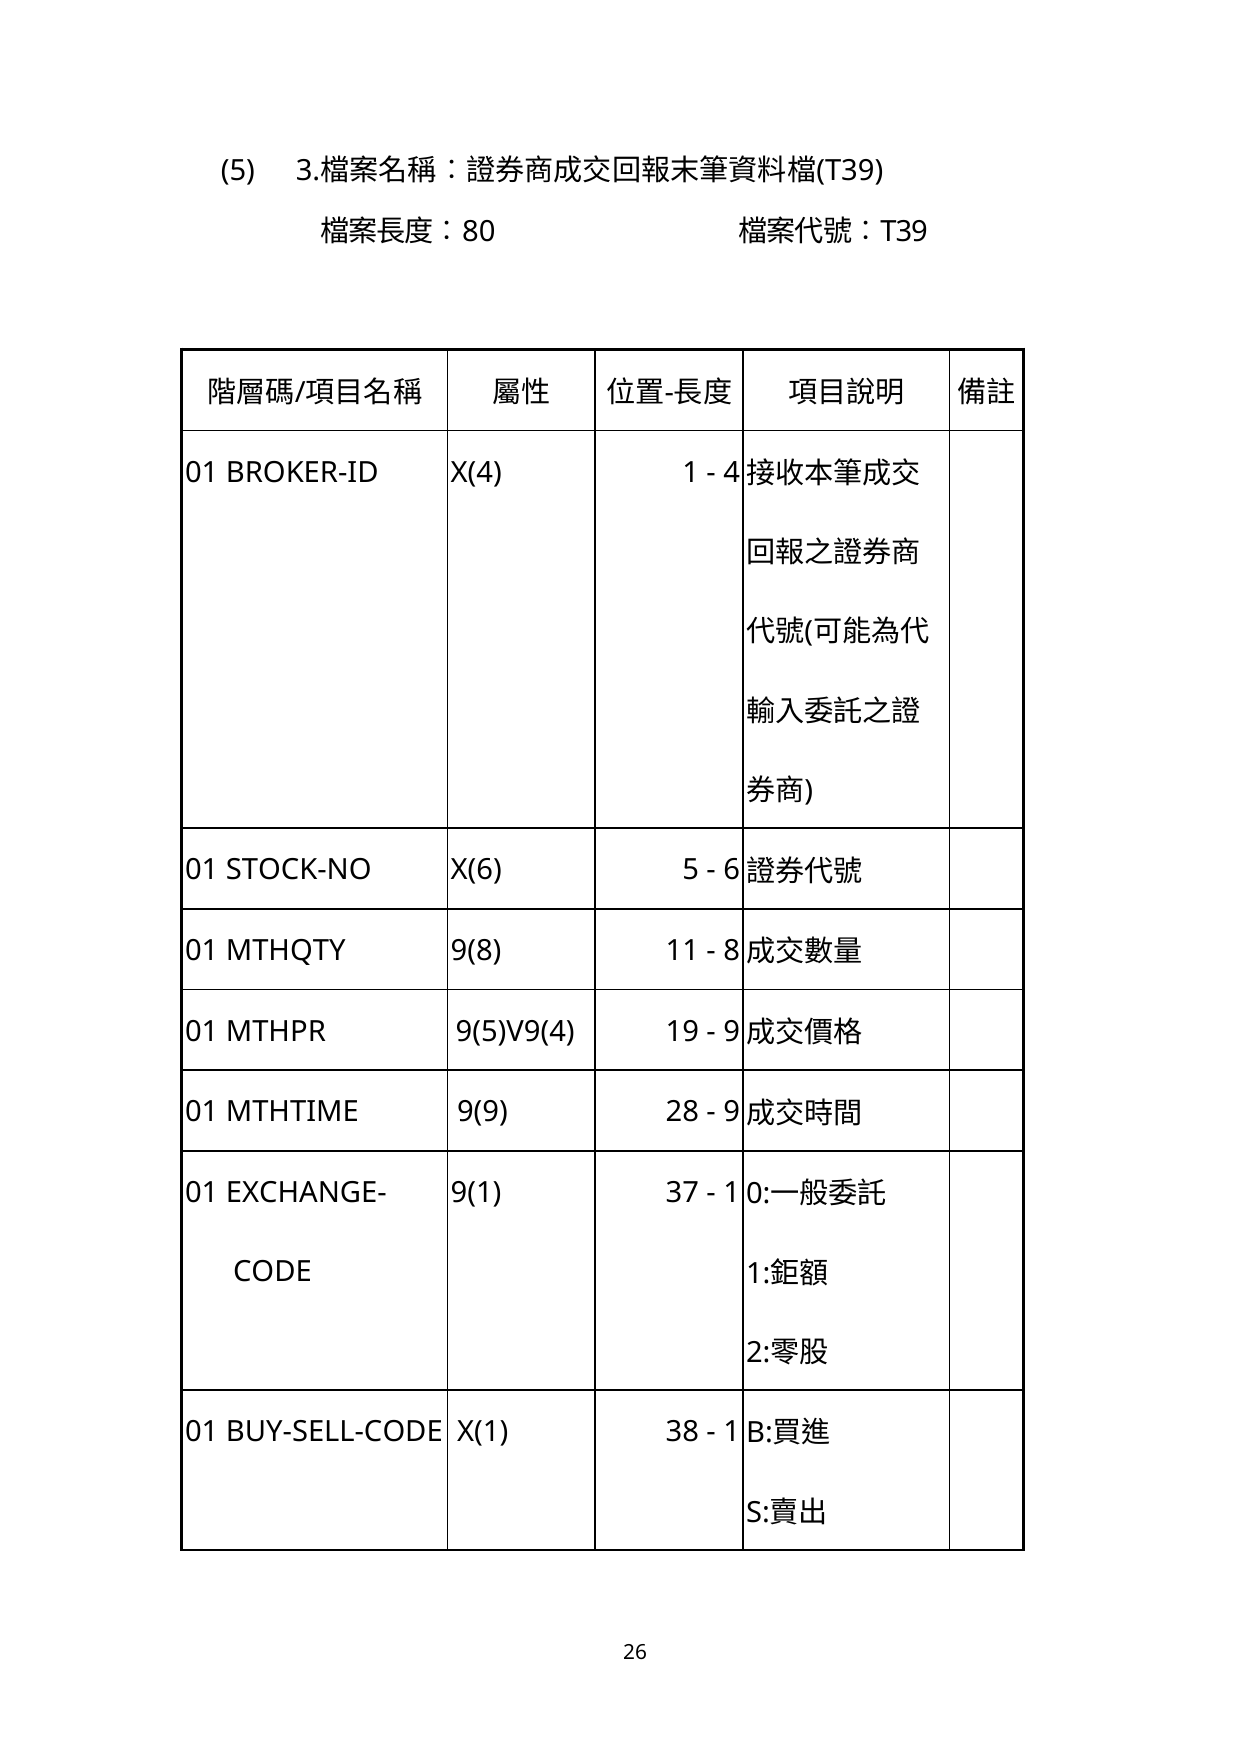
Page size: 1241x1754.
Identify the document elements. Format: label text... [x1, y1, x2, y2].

table_cell [950, 1071, 1022, 1150]
table_cell X(4) [448, 431, 594, 827]
table_cell [950, 1391, 1022, 1549]
table_cell 01 STOCK-NO [183, 829, 447, 908]
table_cell X(1) [448, 1391, 594, 1549]
table_cell 01 BUY-SELL-CODE [183, 1391, 447, 1549]
table_header 項目說明 [744, 351, 949, 430]
table_cell 成交數量 [744, 910, 949, 989]
table_header 備註 [950, 351, 1022, 430]
table_cell 37 - 1 [596, 1152, 742, 1389]
table_cell 01 MTHQTY [183, 910, 447, 989]
table_cell [950, 431, 1022, 827]
table_cell 11 - 8 [596, 910, 742, 989]
table_cell 接收本筆成交回報之證券商代號(可能為代輸入委託之證券商) [744, 431, 949, 827]
table_cell 5 - 6 [596, 829, 742, 908]
table_cell 19 - 9 [596, 990, 742, 1069]
table_cell 0:一般委託 1:鉅額 2:零股 [744, 1152, 949, 1389]
table_cell 9(9) [448, 1071, 594, 1150]
table_cell 01 BROKER-ID [183, 431, 447, 827]
table_cell [950, 990, 1022, 1069]
table_cell 成交價格 [744, 990, 949, 1069]
table_cell [950, 829, 1022, 908]
table_cell 成交時間 [744, 1071, 949, 1150]
table_cell 38 - 1 [596, 1391, 742, 1549]
table_cell X(6) [448, 829, 594, 908]
table_cell 28 - 9 [596, 1071, 742, 1150]
table_cell 01 MTHTIME [183, 1071, 447, 1150]
table_cell [950, 1152, 1022, 1389]
table_header 屬性 [448, 351, 594, 430]
table_header 階層碼/項目名稱 [183, 351, 447, 430]
table_cell 01 EXCHANGE-CODE [183, 1152, 447, 1389]
table_cell 9(1) [448, 1152, 594, 1389]
table_cell 1 - 4 [596, 431, 742, 827]
table_cell [950, 910, 1022, 989]
table_cell 01 MTHPR [183, 990, 447, 1069]
table_header 位置-長度 [596, 351, 742, 430]
table_cell 9(5)V9(4) [448, 990, 594, 1069]
table_cell 證券代號 [744, 829, 949, 908]
list 3.檔案名稱︰證券商成交回報末筆資料檔(T39) [221, 147, 1122, 189]
table_cell 9(8) [448, 910, 594, 989]
text 檔案長度︰80 檔案代號︰T39 [319, 189, 1122, 268]
table_cell B:買進 S:賣出 [744, 1391, 949, 1549]
